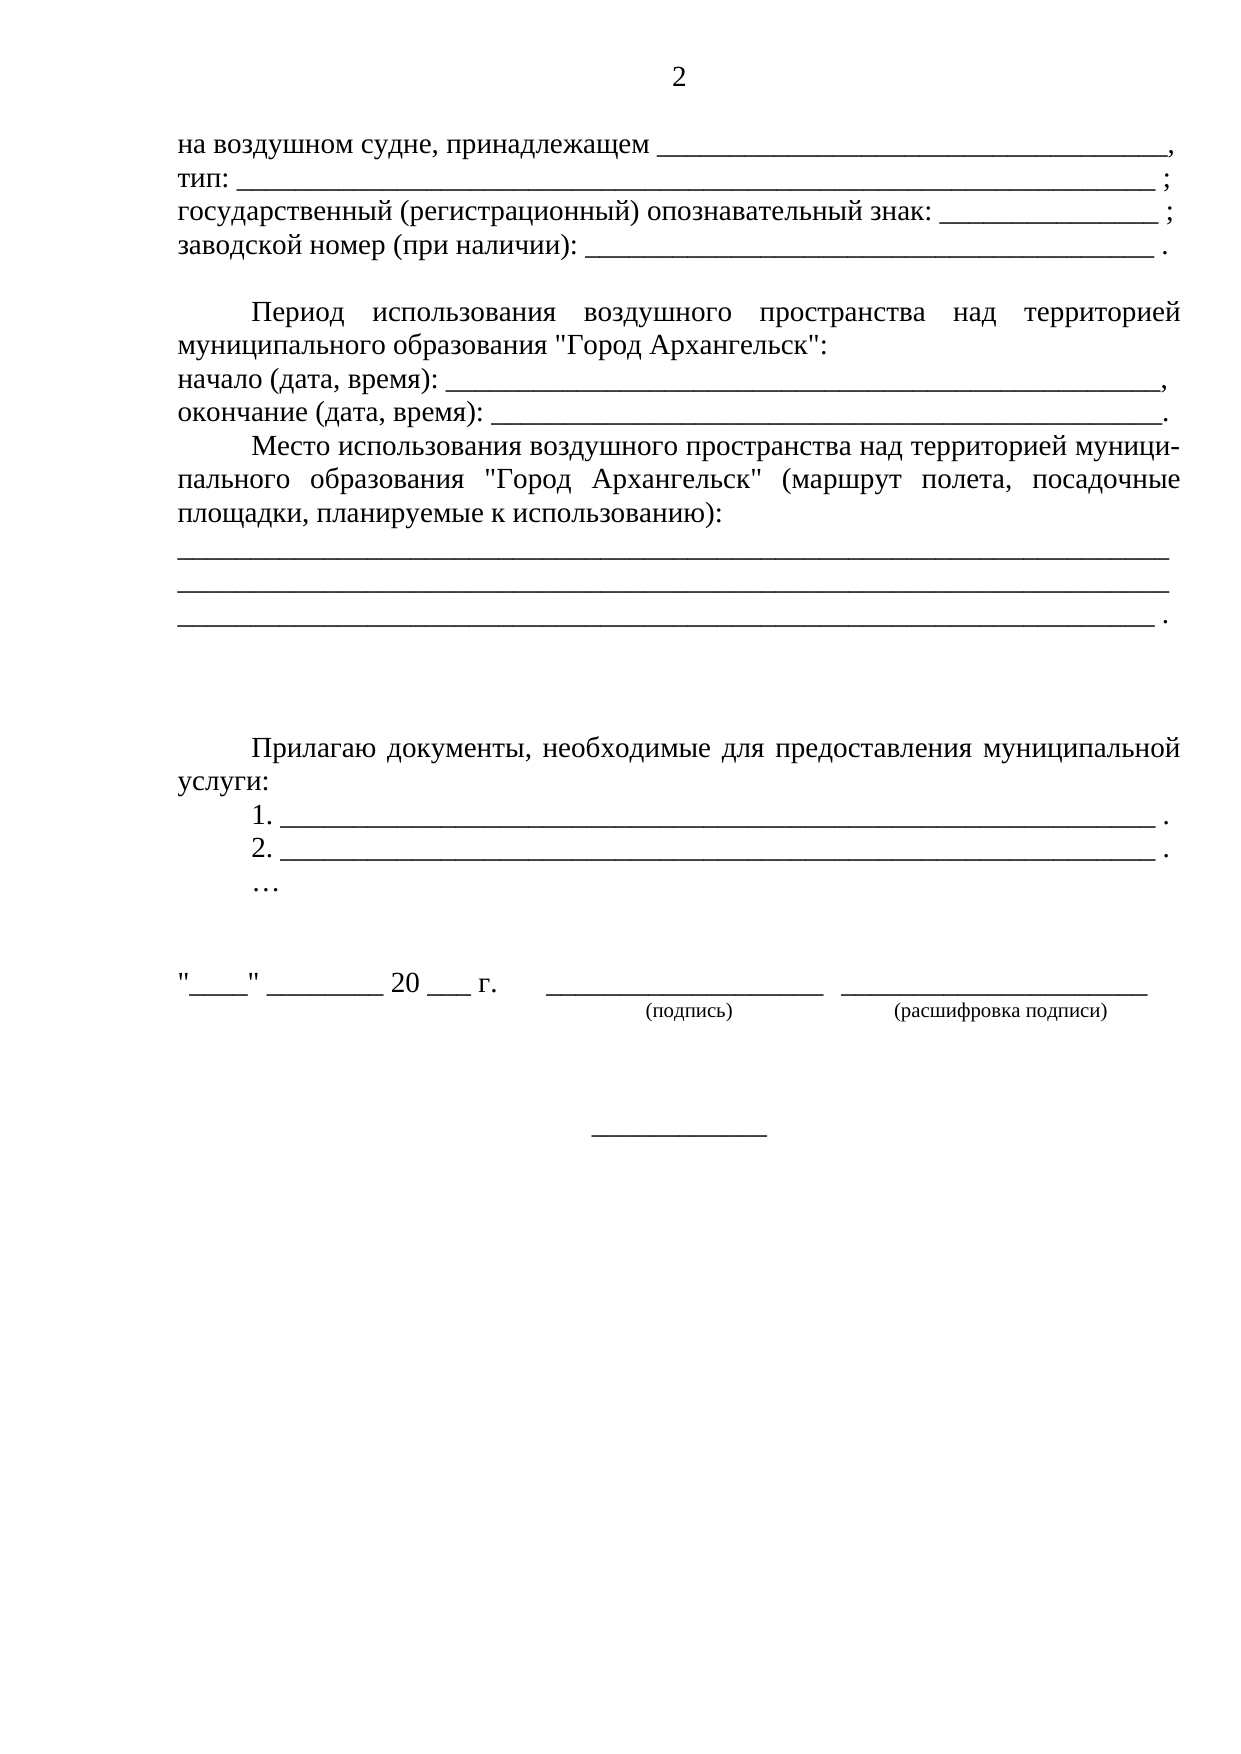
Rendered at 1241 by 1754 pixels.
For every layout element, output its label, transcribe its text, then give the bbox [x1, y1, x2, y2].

text "____" ________ 20 ___ г. ___________________ _____________________ [177, 965, 1181, 998]
text заводской номер (при наличии): _______________________________________ . [177, 227, 1181, 260]
text государственный (регистрационный) опознавательный знак: _______________ ; [177, 193, 1181, 227]
text начало (дата, время): _________________________________________________, [177, 361, 1181, 394]
text (подпись) (расшифровка подписи) [546, 998, 1181, 1022]
text окончание (дата, время): ______________________________________________. [177, 394, 1181, 428]
text тип: _______________________________________________________________ ; [177, 160, 1181, 193]
text _______________________________________________________________________________________________________________________________________ . [177, 562, 1181, 629]
text на воздушном судне, принадлежащем ___________________________________, [177, 126, 1181, 160]
text Место использования воздушного пространства над территорией муници-пального образования "Город Архангельск" (маршрут полета, посадочные площадки, планируемые к использованию): [177, 428, 1181, 529]
text Прилагаю документы, необходимые для предоставления муниципальной услуги: [177, 730, 1181, 797]
text … [177, 864, 1181, 898]
text 1. ____________________________________________________________ . [177, 797, 1181, 831]
text Период использования воздушного пространства над территорией муниципального образования "Город Архангельск": [177, 294, 1181, 361]
text ____________________________________________________________________ [177, 529, 1181, 562]
text ____________ [177, 1106, 1181, 1140]
text 2. ____________________________________________________________ . [177, 831, 1181, 864]
